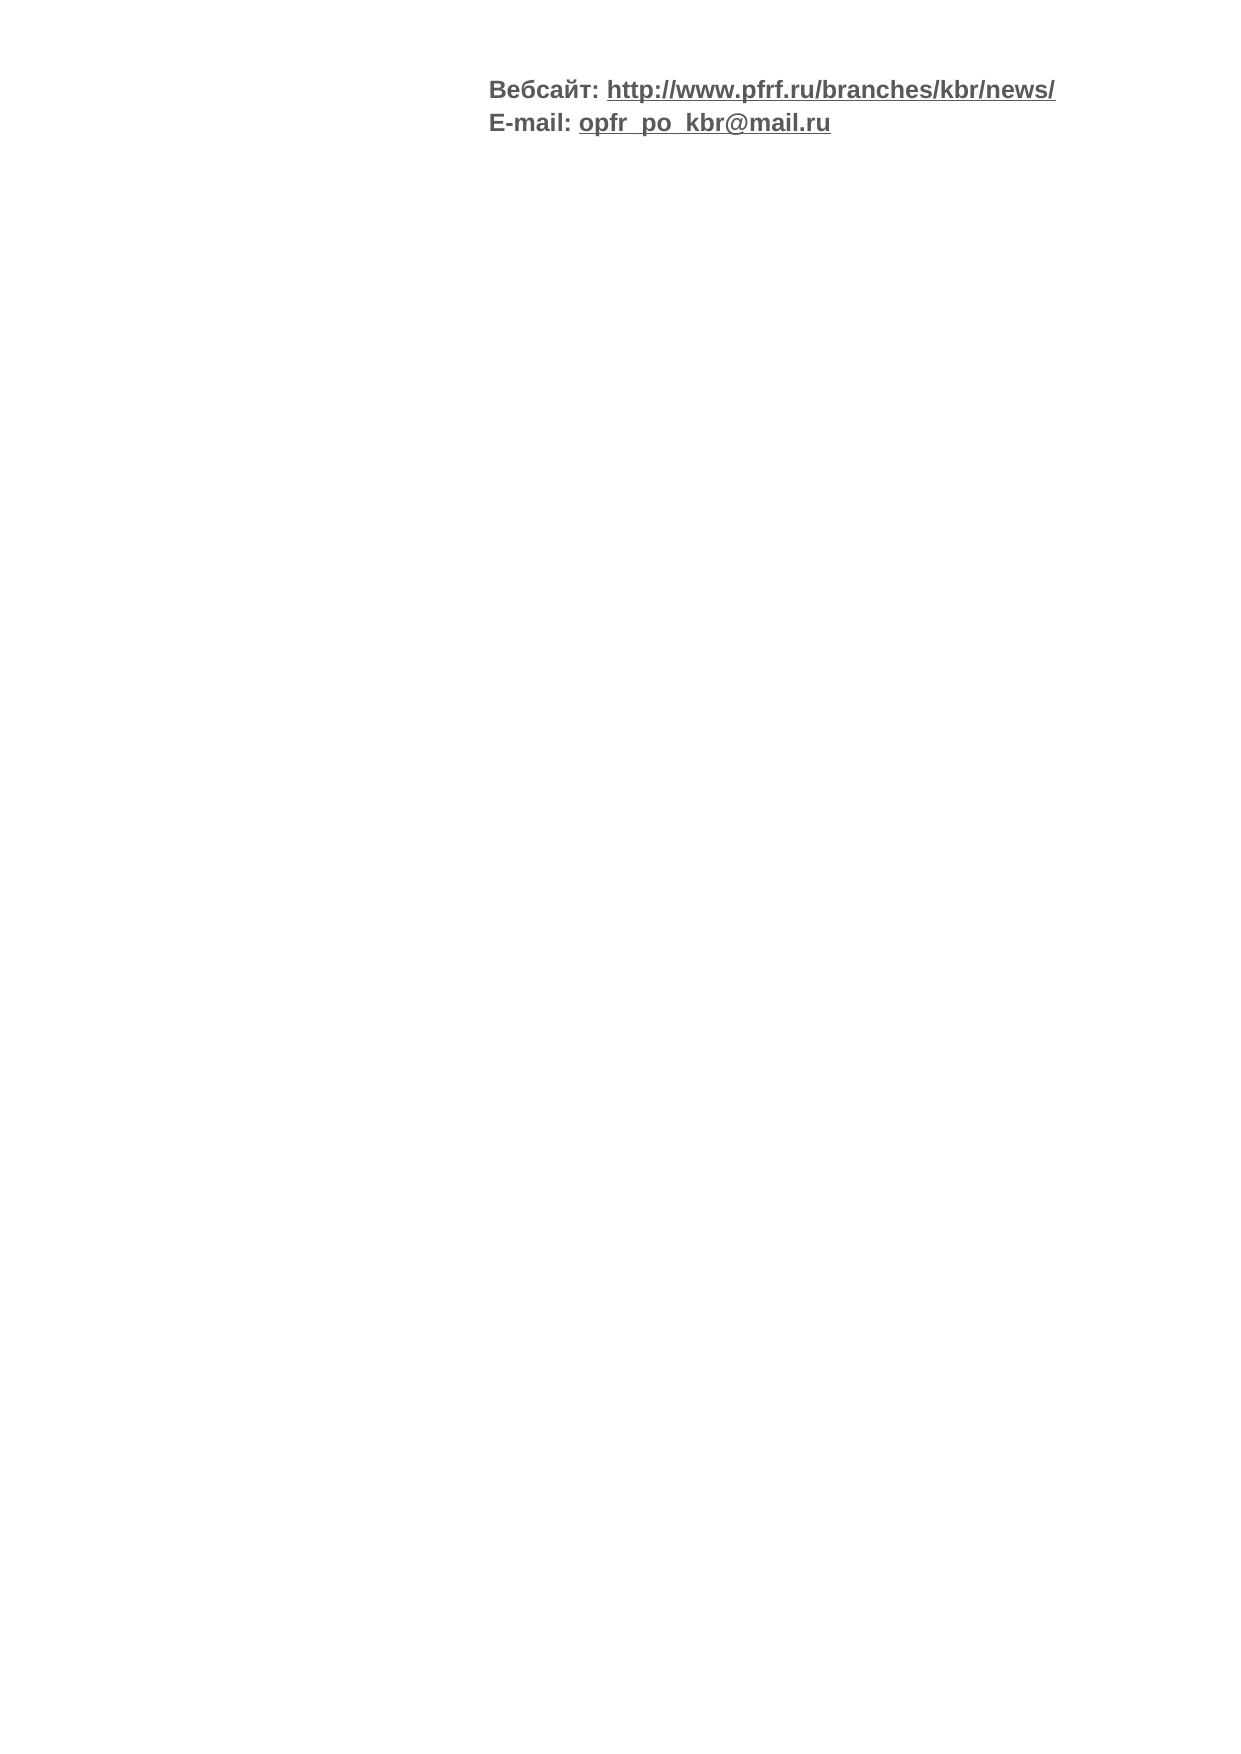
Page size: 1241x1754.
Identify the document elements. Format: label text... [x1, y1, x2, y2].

text E-mail: opfr_po_kbr@mail.ru [75, 108, 1165, 137]
text Вебсайт: http://www.pfrf.ru/branches/kbr/news/ [75, 75, 1165, 104]
